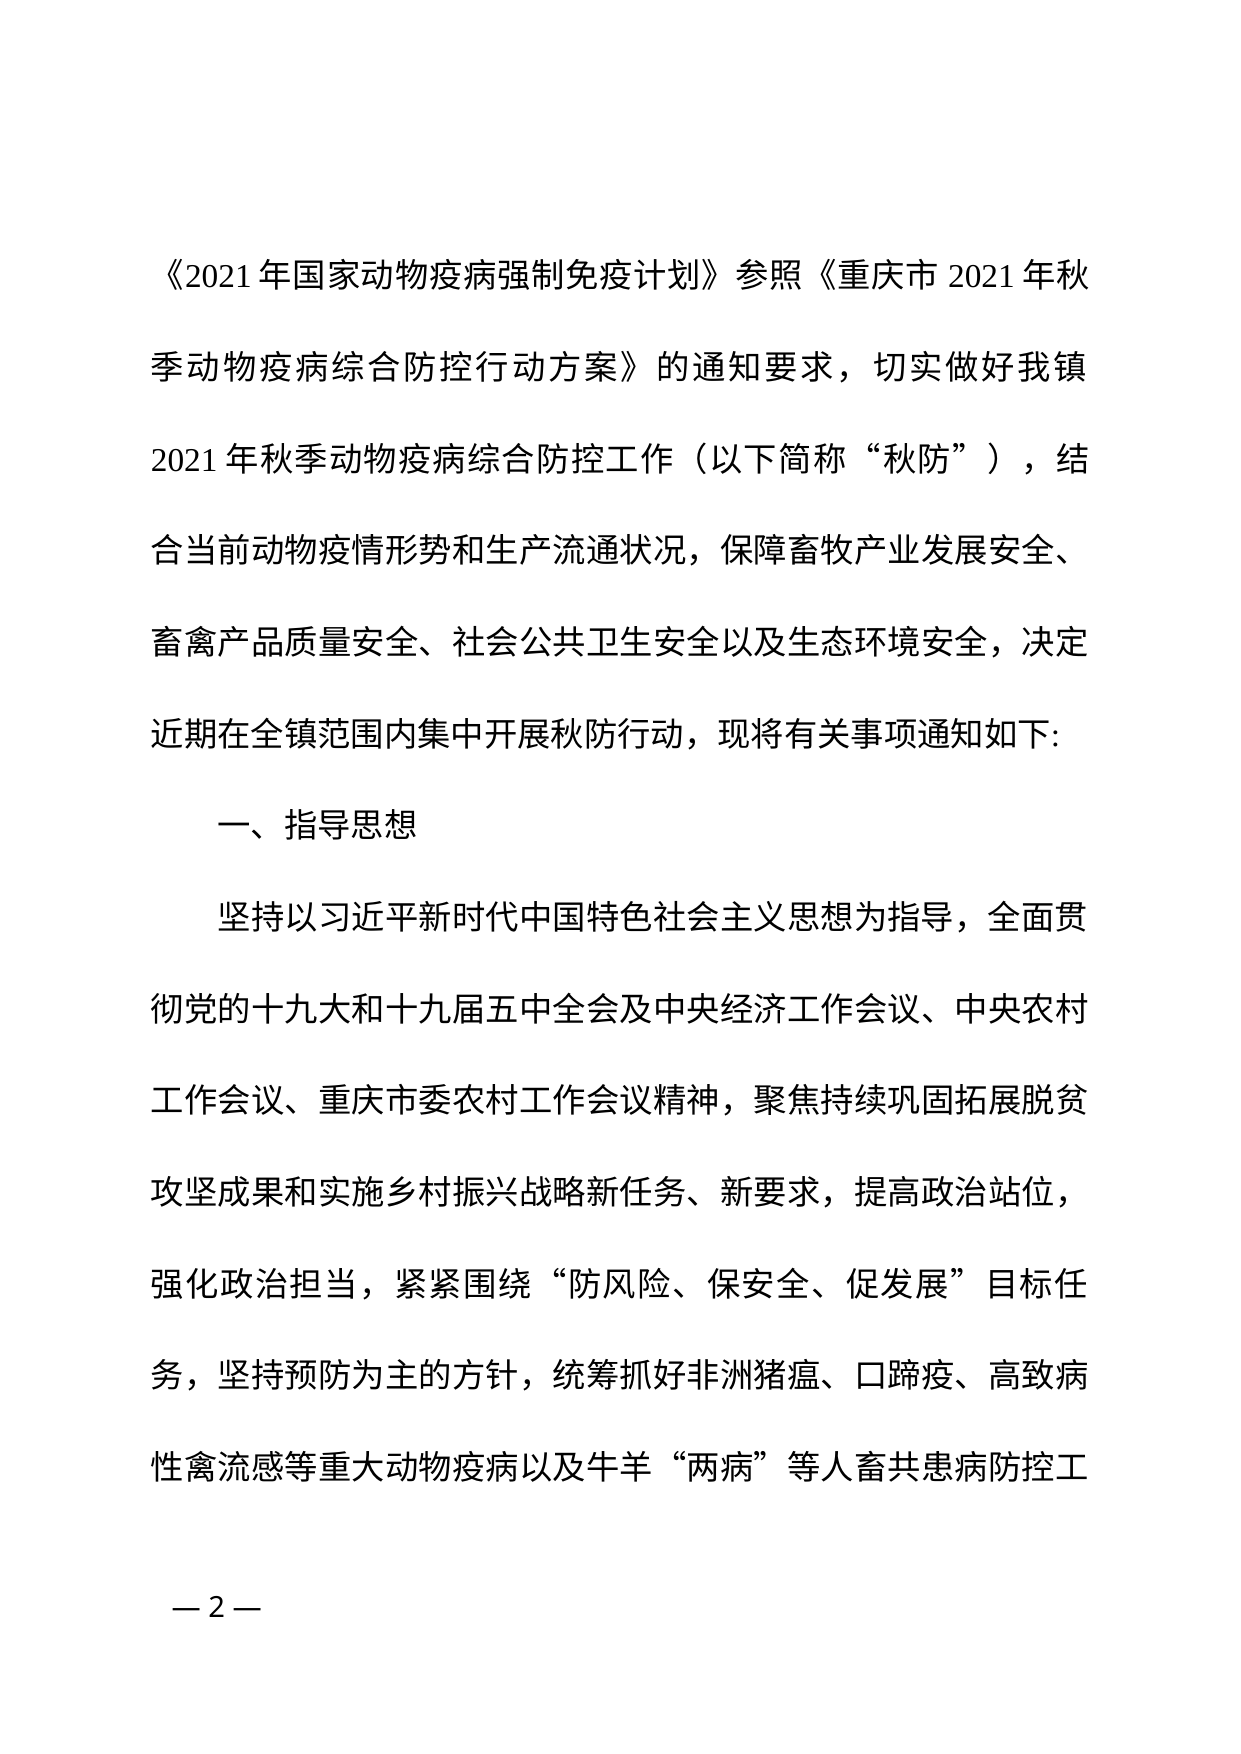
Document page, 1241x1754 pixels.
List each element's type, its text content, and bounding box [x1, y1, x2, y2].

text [151, 869, 1089, 1511]
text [151, 227, 1089, 777]
text 一、指导思想 [151, 777, 1089, 869]
